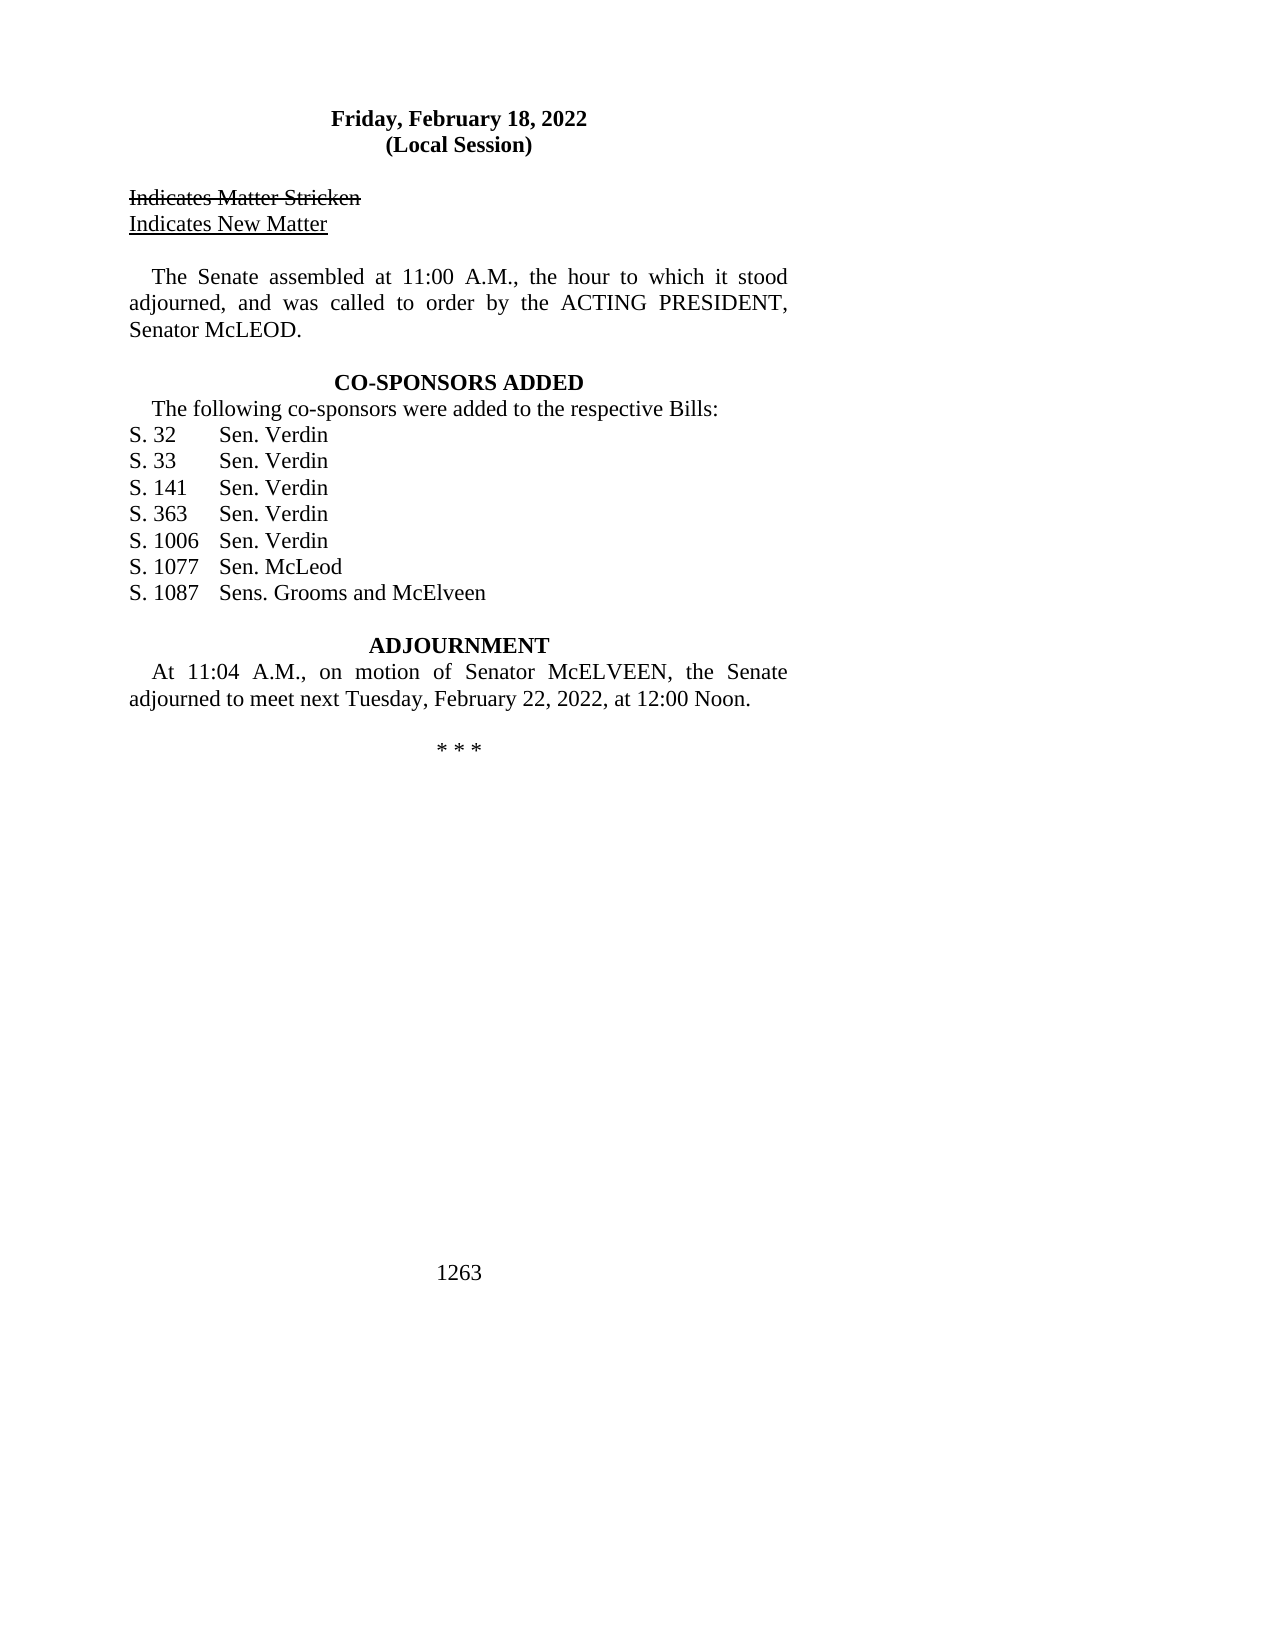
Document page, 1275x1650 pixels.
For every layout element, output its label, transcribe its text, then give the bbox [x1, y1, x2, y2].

text S. 32 Sen. Verdin [129, 421, 789, 448]
text Indicates Matter Stricken [129, 184, 789, 210]
text ADJOURNMENT [129, 632, 789, 658]
text S. 1087 Sens. Grooms and McElveen [129, 579, 789, 606]
text (Local Session) [129, 131, 789, 158]
text The following co-sponsors were added to the respective Bills: [129, 395, 789, 421]
text S. 33 Sen. Verdin [129, 448, 789, 474]
text S. 1077 Sen. McLeod [129, 553, 789, 579]
text The Senate assembled at 11:00 A.M., the hour to which it stood adjourned, and was called to order by the ACTING PRESIDENT, Senator McLEOD. [129, 263, 789, 342]
text S. 1006 Sen. Verdin [129, 527, 789, 553]
text S. 141 Sen. Verdin [129, 474, 789, 500]
text At 11:04 A.M., on motion of Senator McELVEEN, the Senate adjourned to meet next Tuesday, February 22, 2022, at 12:00 Noon. [129, 658, 789, 711]
text Indicates New Matter [129, 210, 789, 237]
text CO-SPONSORS ADDED [129, 368, 789, 395]
text S. 363 Sen. Verdin [129, 500, 789, 527]
text Friday, February 18, 2022 [129, 105, 789, 131]
text * * * [129, 737, 789, 764]
